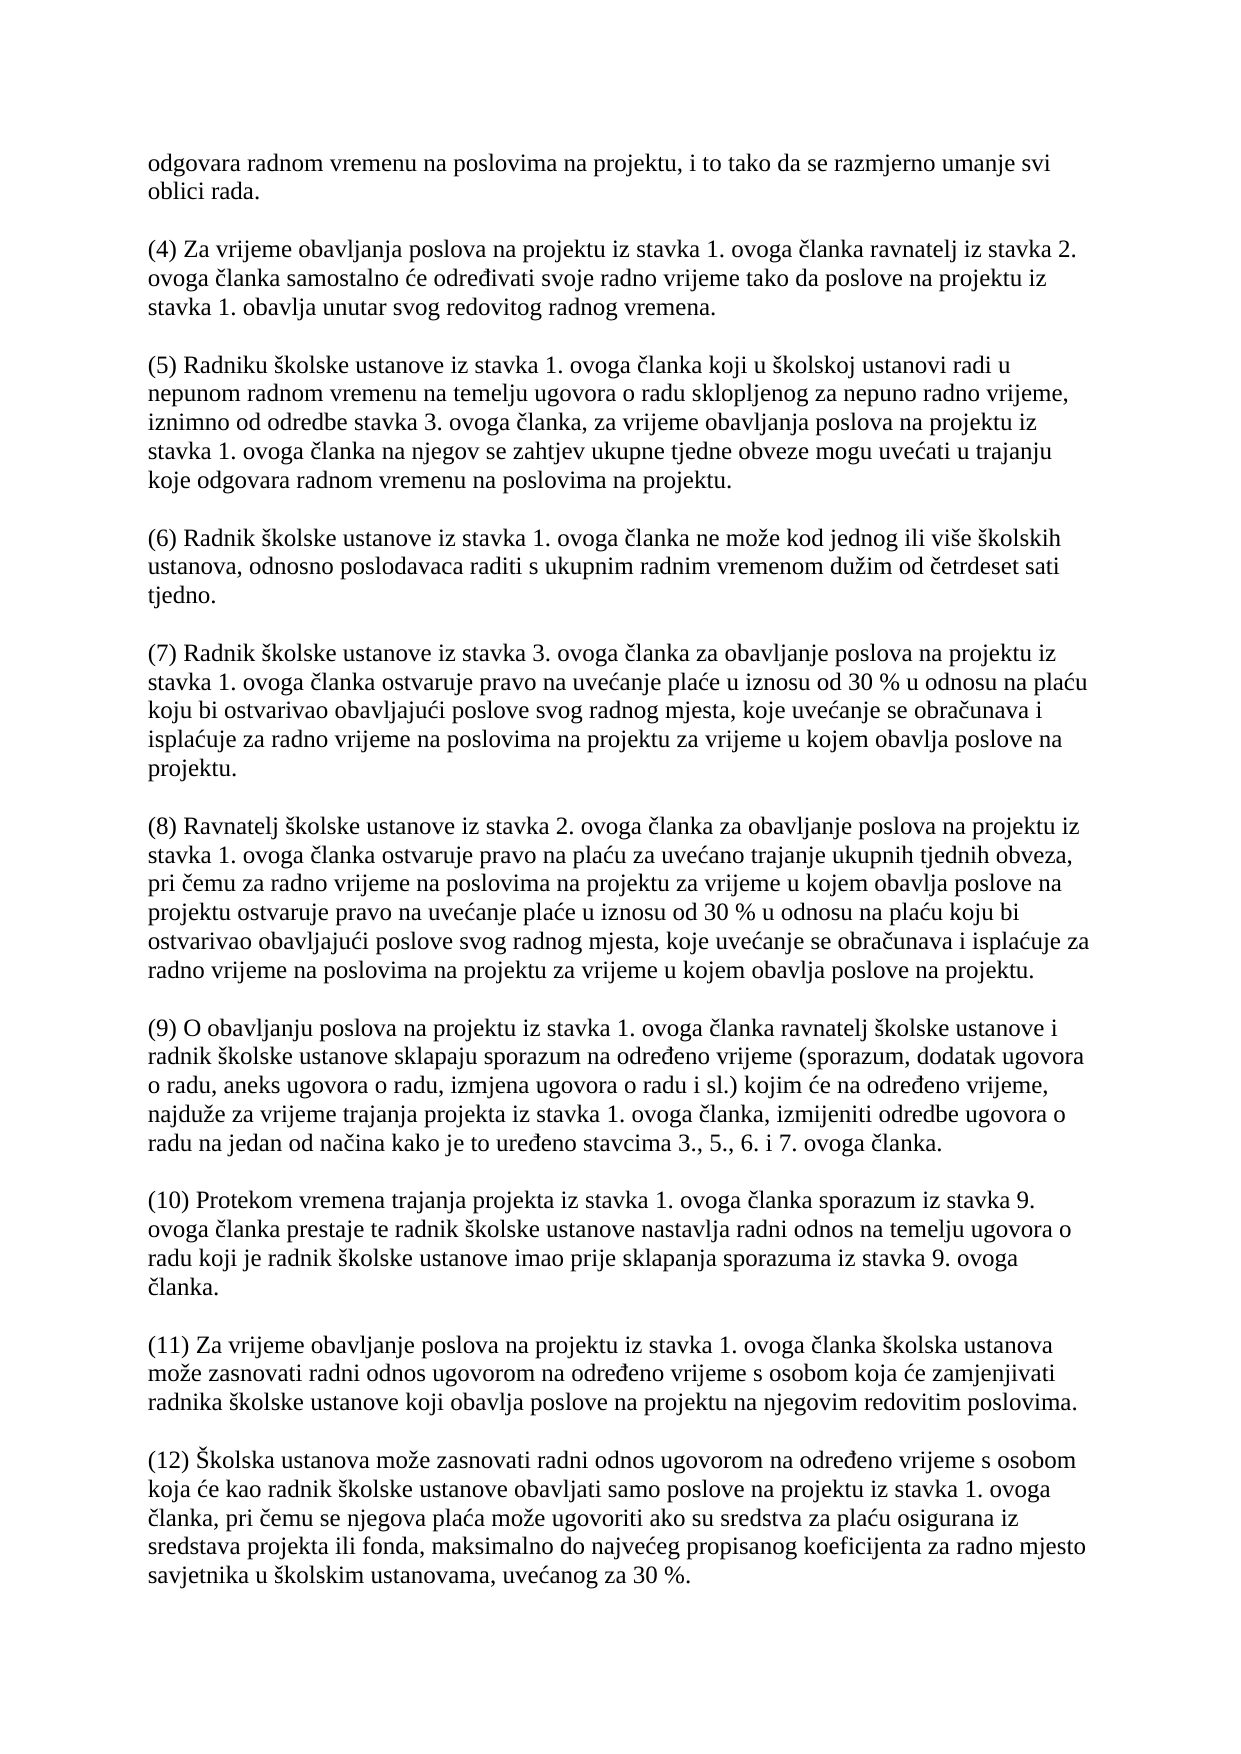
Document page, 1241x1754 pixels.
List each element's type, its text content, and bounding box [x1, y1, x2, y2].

text (5) Radniku školske ustanove iz stavka 1. ovoga članka koji u školskoj ustanovi radi u nepunom radnom vremenu na temelju ugovora o radu sklopljenog za nepuno radno vrijeme, iznimno od odredbe stavka 3. ovoga članka, za vrijeme obavljanja poslova na projektu iz stavka 1. ovoga članka na njegov se zahtjev ukupne tjedne obveze mogu uvećati u trajanju koje odgovara radnom vremenu na poslovima na projektu. [148, 350, 1093, 493]
text (9) O obavljanju poslova na projektu iz stavka 1. ovoga članka ravnatelj školske ustanove i radnik školske ustanove sklapaju sporazum na određeno vrijeme (sporazum, dodatak ugovora o radu, aneks ugovora o radu, izmjena ugovora o radu i sl.) kojim će na određeno vrijeme, najduže za vrijeme trajanja projekta iz stavka 1. ovoga članka, izmijeniti odredbe ugovora o radu na jedan od načina kako je to uređeno stavcima 3., 5., 6. i 7. ovoga članka. [148, 1013, 1093, 1156]
text (10) Protekom vremena trajanja projekta iz stavka 1. ovoga članka sporazum iz stavka 9. ovoga članka prestaje te radnik školske ustanove nastavlja radni odnos na temelju ugovora o radu koji je radnik školske ustanove imao prije sklapanja sporazuma iz stavka 9. ovoga članka. [148, 1186, 1093, 1301]
text (6) Radnik školske ustanove iz stavka 1. ovoga članka ne može kod jednog ili više školskih ustanova, odnosno poslodavaca raditi s ukupnim radnim vremenom dužim od četrdeset sati tjedno. [148, 523, 1093, 609]
text (12) Školska ustanova može zasnovati radni odnos ugovorom na određeno vrijeme s osobom koja će kao radnik školske ustanove obavljati samo poslove na projektu iz stavka 1. ovoga članka, pri čemu se njegova plaća može ugovoriti ako su sredstva za plaću osigurana iz sredstava projekta ili fonda, maksimalno do najvećeg propisanog koeficijenta za radno mjesto savjetnika u školskim ustanovama, uvećanog za 30 %. [148, 1445, 1093, 1589]
text (11) Za vrijeme obavljanje poslova na projektu iz stavka 1. ovoga članka školska ustanova može zasnovati radni odnos ugovorom na određeno vrijeme s osobom koja će zamjenjivati radnika školske ustanove koji obavlja poslove na projektu na njegovim redovitim poslovima. [148, 1330, 1093, 1416]
text (4) Za vrijeme obavljanja poslova na projektu iz stavka 1. ovoga članka ravnatelj iz stavka 2. ovoga članka samostalno će određivati svoje radno vrijeme tako da poslove na projektu iz stavka 1. obavlja unutar svog redovitog radnog vremena. [148, 234, 1093, 321]
text (7) Radnik školske ustanove iz stavka 3. ovoga članka za obavljanje poslova na projektu iz stavka 1. ovoga članka ostvaruje pravo na uvećanje plaće u iznosu od 30 % u odnosu na plaću koju bi ostvarivao obavljajući poslove svog radnog mjesta, koje uvećanje se obračunava i isplaćuje za radno vrijeme na poslovima na projektu za vrijeme u kojem obavlja poslove na projektu. [148, 638, 1093, 782]
text (8) Ravnatelj školske ustanove iz stavka 2. ovoga članka za obavljanje poslova na projektu iz stavka 1. ovoga članka ostvaruje pravo na plaću za uvećano trajanje ukupnih tjednih obveza, pri čemu za radno vrijeme na poslovima na projektu za vrijeme u kojem obavlja poslove na projektu ostvaruje pravo na uvećanje plaće u iznosu od 30 % u odnosu na plaću koju bi ostvarivao obavljajući poslove svog radnog mjesta, koje uvećanje se obračunava i isplaćuje za radno vrijeme na poslovima na projektu za vrijeme u kojem obavlja poslove na projektu. [148, 811, 1093, 983]
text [148, 148, 1093, 205]
